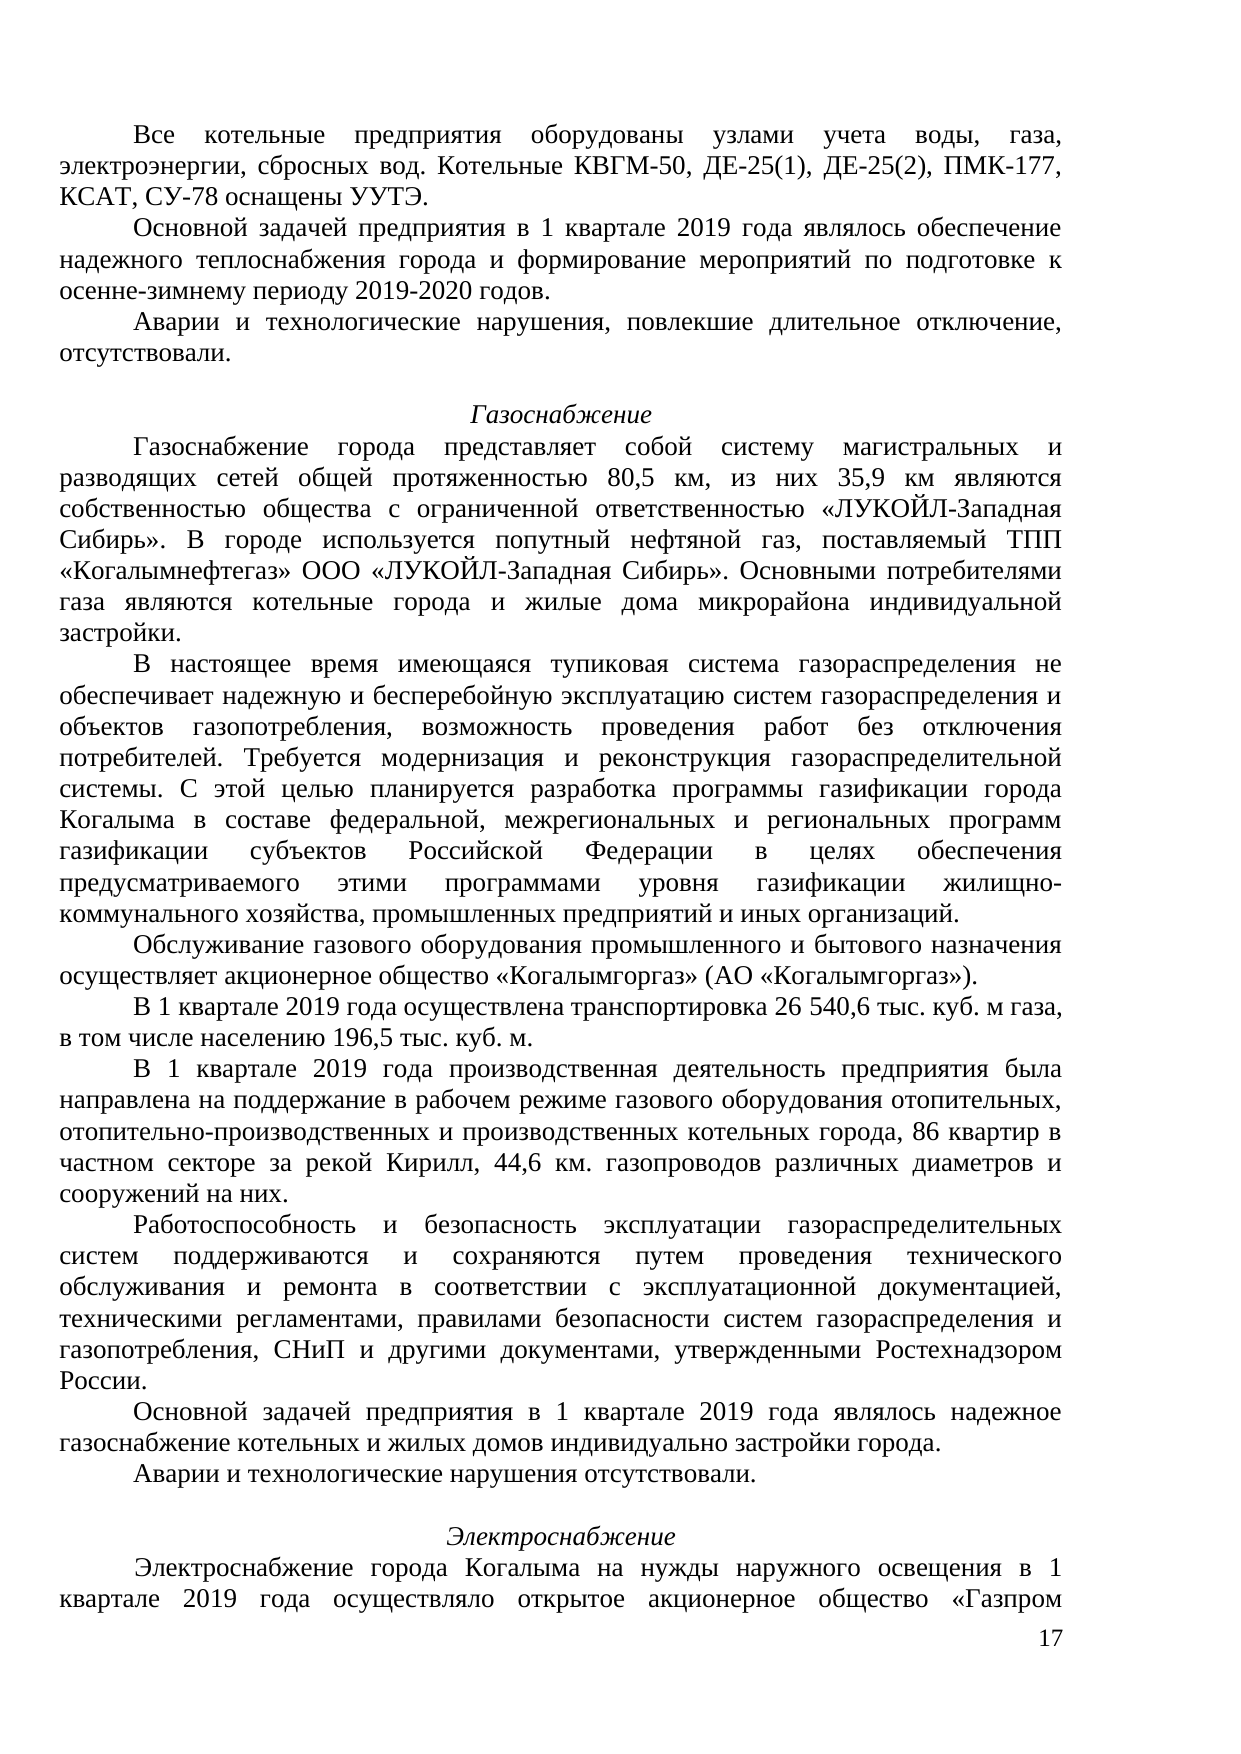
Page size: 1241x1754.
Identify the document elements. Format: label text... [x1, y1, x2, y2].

text В настоящее время имеющаяся тупиковая система газораспределения не обеспечивает надежную и бесперебойную эксплуатацию систем газораспределения и объектов газопотребления, возможность проведения работ без отключения потребителей. Требуется модернизация и реконструкция газораспределительной системы. С этой целью планируется разработка программы газификации города Когалыма в составе федеральной, межрегиональных и региональных программ газификации субъектов Российской Федерации в целях обеспечения предусматриваемого этими программами уровня газификации жилищно-коммунального хозяйства, промышленных предприятий и иных организаций. [59, 648, 1063, 928]
text Газоснабжение города представляет собой систему магистральных и разводящих сетей общей протяженностью 80,5 км, из них 35,9 км являются собственностью общества с ограниченной ответственностью «ЛУКОЙЛ-Западная Сибирь». В городе используется попутный нефтяной газ, поставляемый ТПП «Когалымнефтегаз» ООО «ЛУКОЙЛ-Западная Сибирь». Основными потребителями газа являются котельные города и жилые дома микрорайона индивидуальной застройки. [59, 429, 1063, 648]
subtitle Электроснабжение [59, 1520, 1063, 1551]
text Основной задачей предприятия в 1 квартале 2019 года являлось обеспечение надежного теплоснабжения города и формирование мероприятий по подготовке к осенне-зимнему периоду 2019-2020 годов. [59, 212, 1063, 305]
text В 1 квартале 2019 года производственная деятельность предприятия была направлена на поддержание в рабочем режиме газового оборудования отопительных, отопительно-производственных и производственных котельных города, 86 квартир в частном секторе за рекой Кирилл, 44,6 км. газопроводов различных диаметров и сооружений на них. [59, 1052, 1063, 1208]
subtitle Газоснабжение [59, 398, 1063, 429]
text Аварии и технологические нарушения, повлекшие длительное отключение, отсутствовали. [59, 305, 1063, 367]
text Работоспособность и безопасность эксплуатации газораспределительных систем поддерживаются и сохраняются путем проведения технического обслуживания и ремонта в соответствии с эксплуатационной документацией, техническими регламентами, правилами безопасности систем газораспределения и газопотребления, СНиП и другими документами, утвержденными Ростехнадзором России. [59, 1208, 1063, 1395]
text Основной задачей предприятия в 1 квартале 2019 года являлось надежное газоснабжение котельных и жилых домов индивидуально застройки города. [59, 1395, 1063, 1457]
text Аварии и технологические нарушения отсутствовали. [59, 1457, 1063, 1488]
text В 1 квартале 2019 года осуществлена транспортировка 26 540,6 тыс. куб. м газа, в том числе населению 196,5 тыс. куб. м. [59, 990, 1063, 1052]
text Все котельные предприятия оборудованы узлами учета воды, газа, электроэнергии, сбросных вод. Котельные КВГМ-50, ДЕ-25(1), ДЕ-25(2), ПМК-177, КСАТ, СУ-78 оснащены УУТЭ. [59, 118, 1063, 212]
text Обслуживание газового оборудования промышленного и бытового назначения осуществляет акционерное общество «Когалымгоргаз» (АО «Когалымгоргаз»). [59, 928, 1063, 990]
